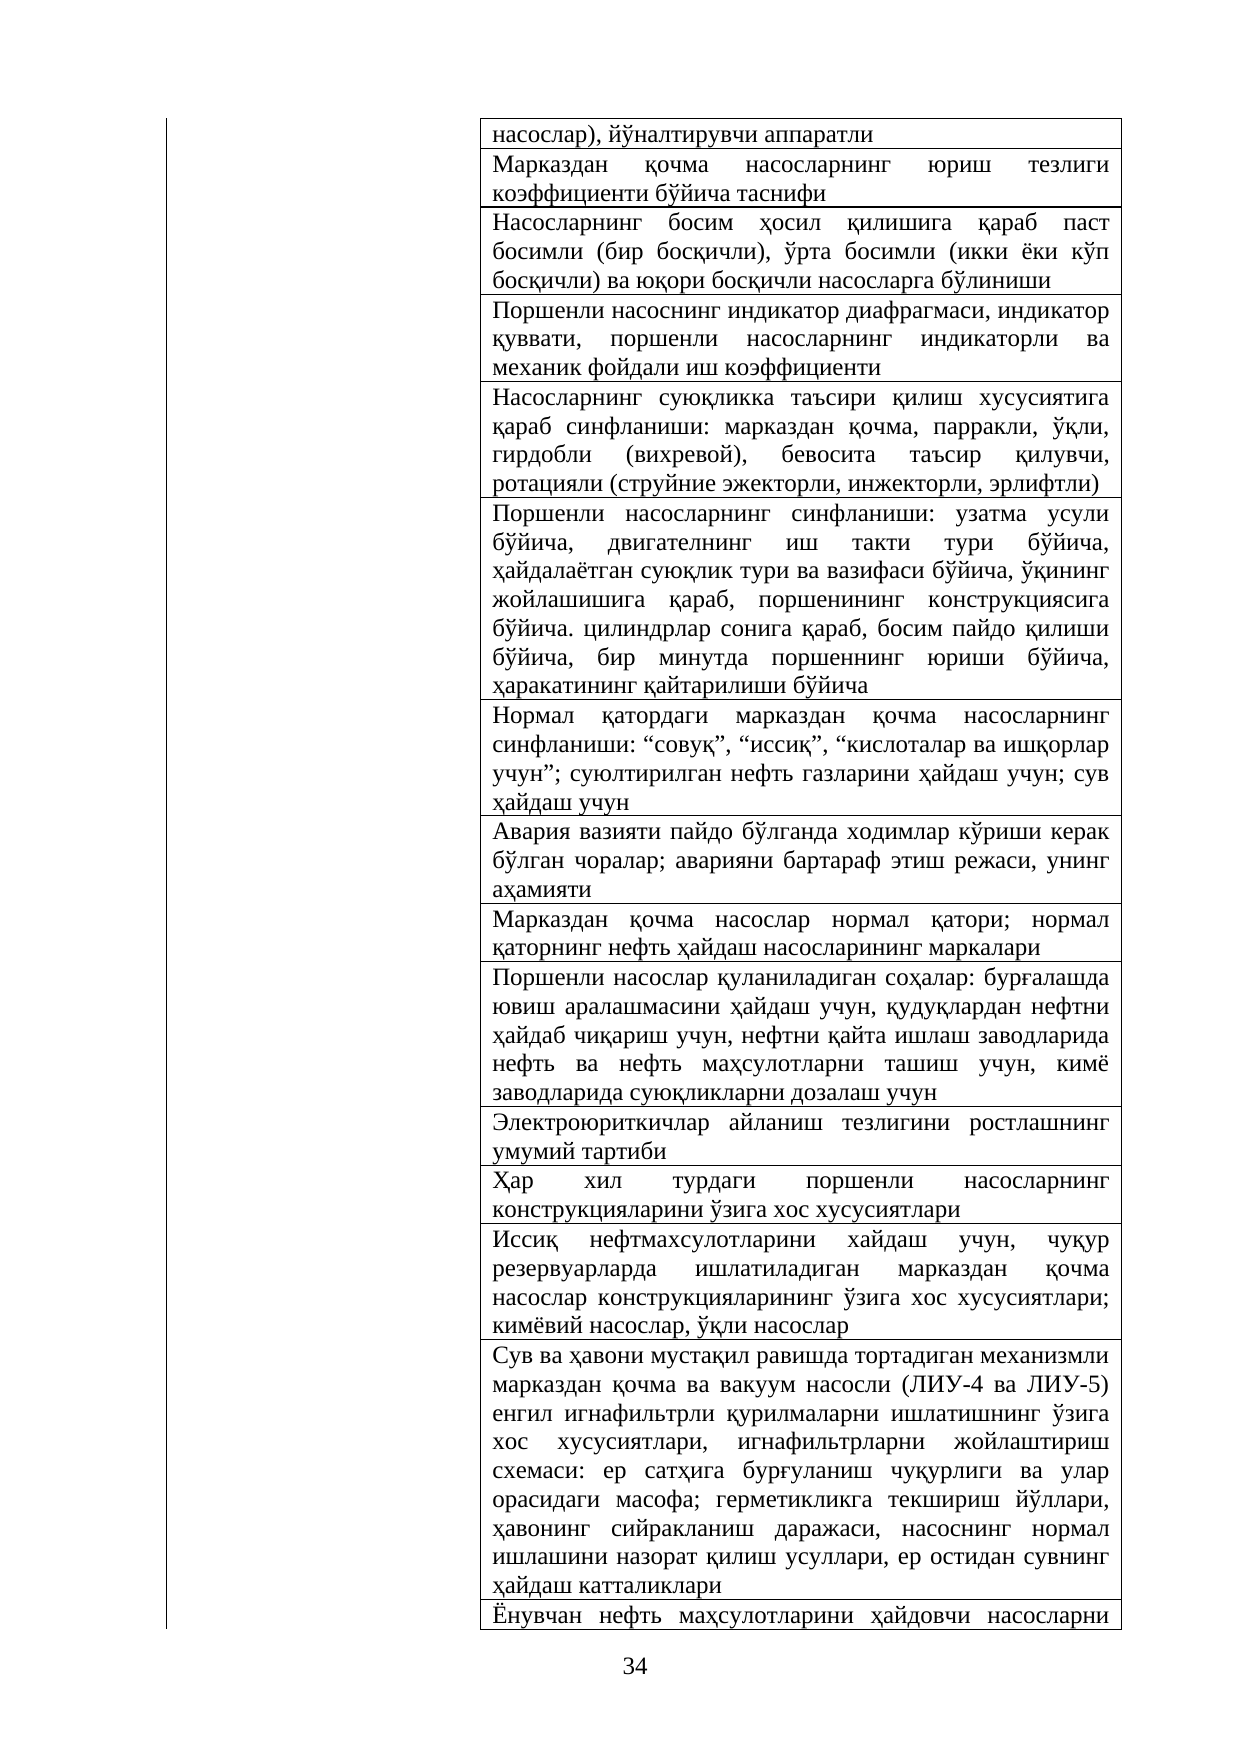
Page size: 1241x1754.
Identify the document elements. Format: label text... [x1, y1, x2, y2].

table_cell Насосларнинг босим ҳосил қилишига қараб паст босимли (бир босқичли), ўрта босимли (икки ёки кўп босқичли) ва юқори босқичли насосларга бўлиниши [481, 208, 1121, 294]
table_cell Поршенли насоснинг индикатор диафрагмаси, индикатор қуввати, поршенли насосларнинг индикаторли ва механик фойдали иш коэффициенти [481, 295, 1121, 381]
table_cell Марказдан қочма насосларнинг юриш тезлиги коэффициенти бўйича таснифи [481, 149, 1121, 206]
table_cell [481, 1600, 1121, 1629]
table_cell Иссиқ нефтмахсулотларини хайдаш учун, чуқур резервуарларда ишлатиладиган марказдан қочма насослар конструкцияларининг ўзига хос хусусиятлари; кимёвий насослар, ўқли насослар [481, 1224, 1121, 1339]
table_cell Насосларнинг суюқликка таъсири қилиш хусусиятига қараб синфланиши: марказдан қочма, парракли, ўқли, гирдобли (вихревой), бевосита таъсир қилувчи, ротацияли (струйние эжекторли, инжекторли, эрлифтли) [481, 382, 1121, 497]
table_cell Поршенли насосларнинг синфланиши: узатма усули бўйича, двигателнинг иш такти тури бўйича, ҳайдалаётган суюқлик тури ва вазифаси бўйича, ўқининг жойлашишига қараб, поршенининг конструкциясига бўйича. цилиндрлар сонига қараб, босим пайдо қилиши бўйича, бир минутда поршеннинг юриши бўйича, ҳаракатининг қайтарилиши бўйича [481, 498, 1121, 699]
table_cell Ҳар хил турдаги поршенли насосларнинг конструкцияларини ўзига хос хусусиятлари [481, 1166, 1121, 1223]
table_cell Электроюриткичлар айланиш тезлигини ростлашнинг умумий тартиби [481, 1107, 1121, 1164]
table_cell Нормал қатордаги марказдан қочма насосларнинг синфланиши: “совуқ”, “иссиқ”, “кислоталар ва ишқорлар учун”; суюлтирилган нефть газларини ҳайдаш учун; сув ҳайдаш учун [481, 700, 1121, 815]
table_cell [481, 119, 1121, 148]
table_cell Авария вазияти пайдо бўлганда ходимлар кўриши керак бўлган чоралар; аварияни бартараф этиш режаси, унинг аҳамияти [481, 816, 1121, 903]
table_cell Сув ва ҳавони мустақил равишда тортадиган механизмли марказдан қочма ва вакуум насосли (ЛИУ-4 ва ЛИУ-5) енгил игнафильтрли қурилмаларни ишлатишнинг ўзига хос хусусиятлари, игнафильтрларни жойлаштириш схемаси: ер сатҳига бурғуланиш чуқурлиги ва улар орасидаги масофа; герметикликга текшириш йўллари, ҳавонинг сийракланиш даражаси, насоснинг нормал ишлашини назорат қилиш усуллари, ер остидан сувнинг ҳайдаш катталиклари [481, 1340, 1121, 1599]
table_cell Марказдан қочма насослар нормал қатори; нормал қаторнинг нефть ҳайдаш насосларининг маркалари [481, 904, 1121, 961]
table_cell Поршенли насослар қуланиладиган соҳалар: бурғалашда ювиш аралашмасини ҳайдаш учун, қудуқлардан нефтни ҳайдаб чиқариш учун, нефтни қайта ишлаш заводларида нефть ва нефть маҳсулотларни ташиш учун, кимё заводларида суюқликларни дозалаш учун [481, 962, 1121, 1106]
